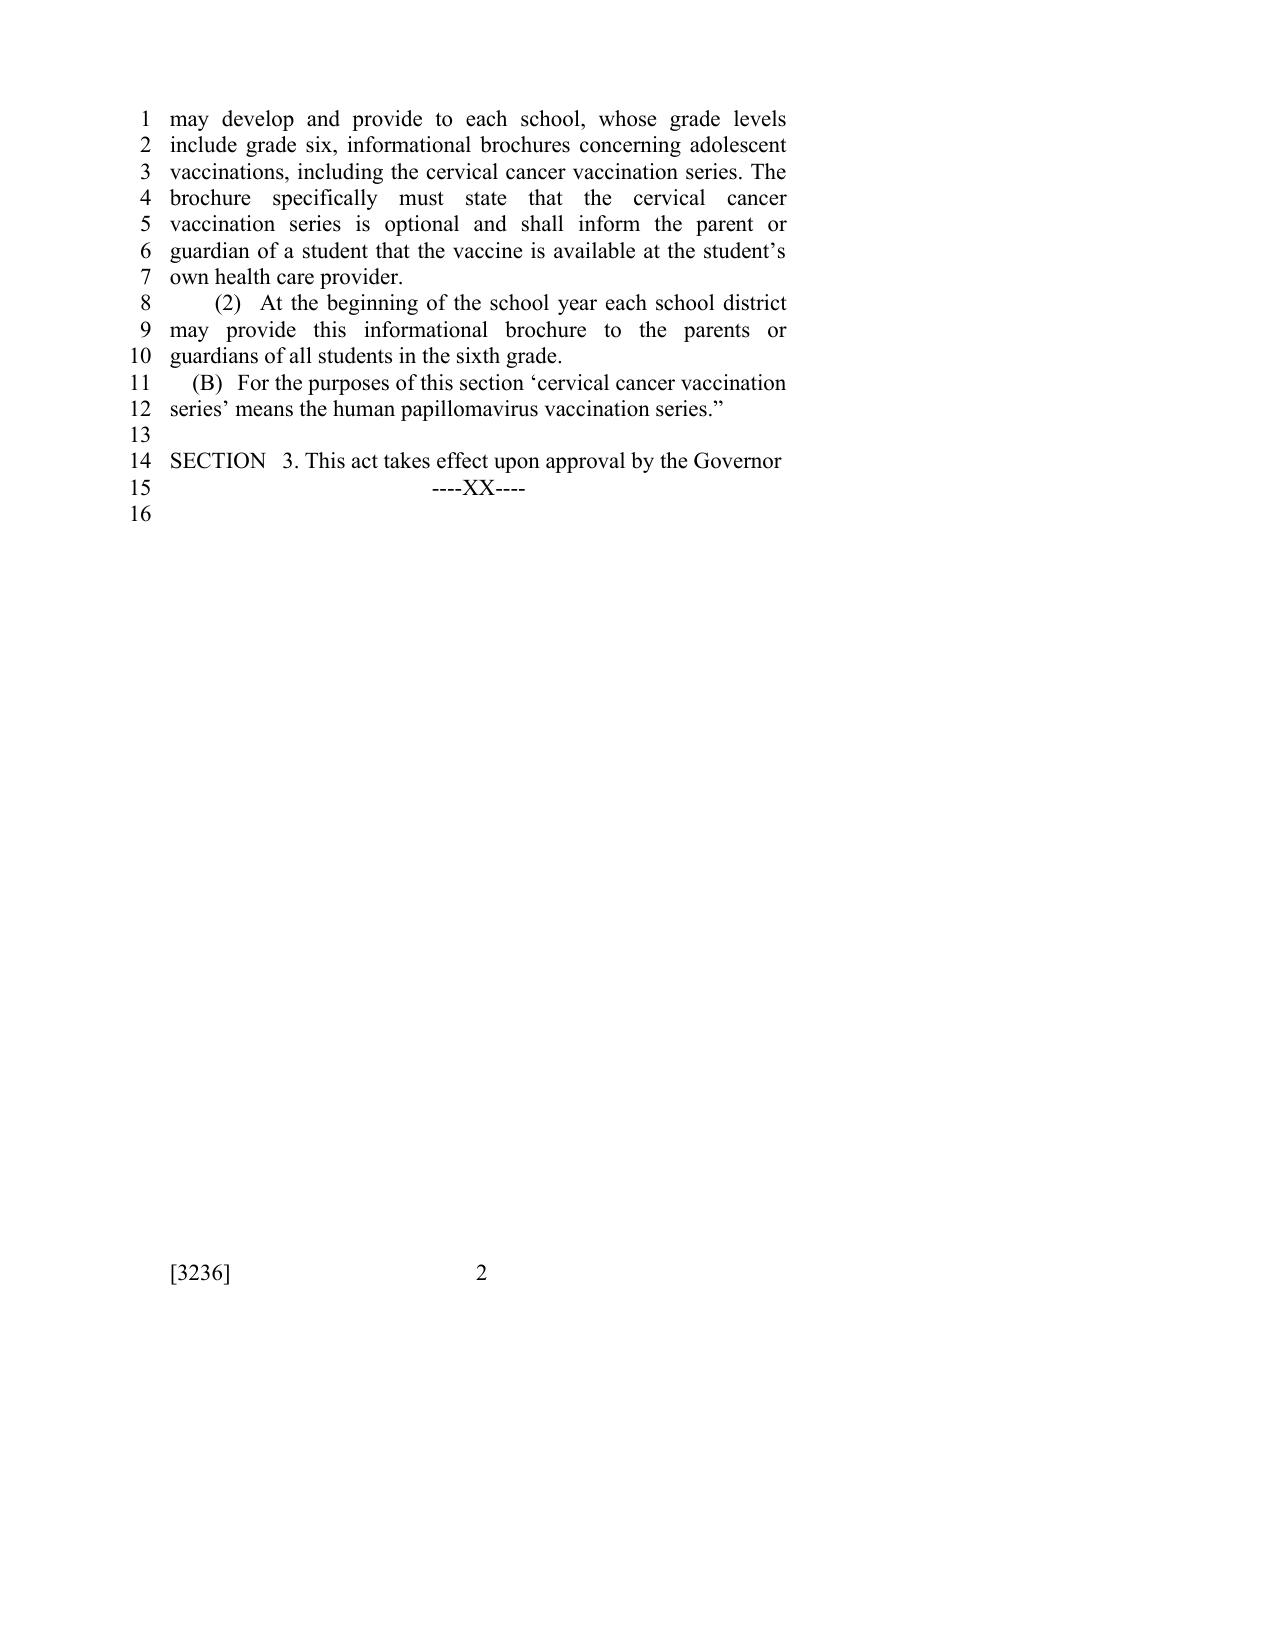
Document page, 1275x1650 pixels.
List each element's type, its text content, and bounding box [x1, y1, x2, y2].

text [169, 105, 787, 289]
text (B) For the purposes of this section ‘cervical cancer vaccination series’ means the human papillomavirus vaccination series.” [169, 368, 787, 421]
text SECTION 3. This act takes effect upon approval by the Governor [169, 448, 787, 474]
text ----XX---- [169, 474, 787, 500]
text (2) At the beginning of the school year each school district may provide this informational brochure to the parents or guardians of all students in the sixth grade. [169, 289, 787, 368]
